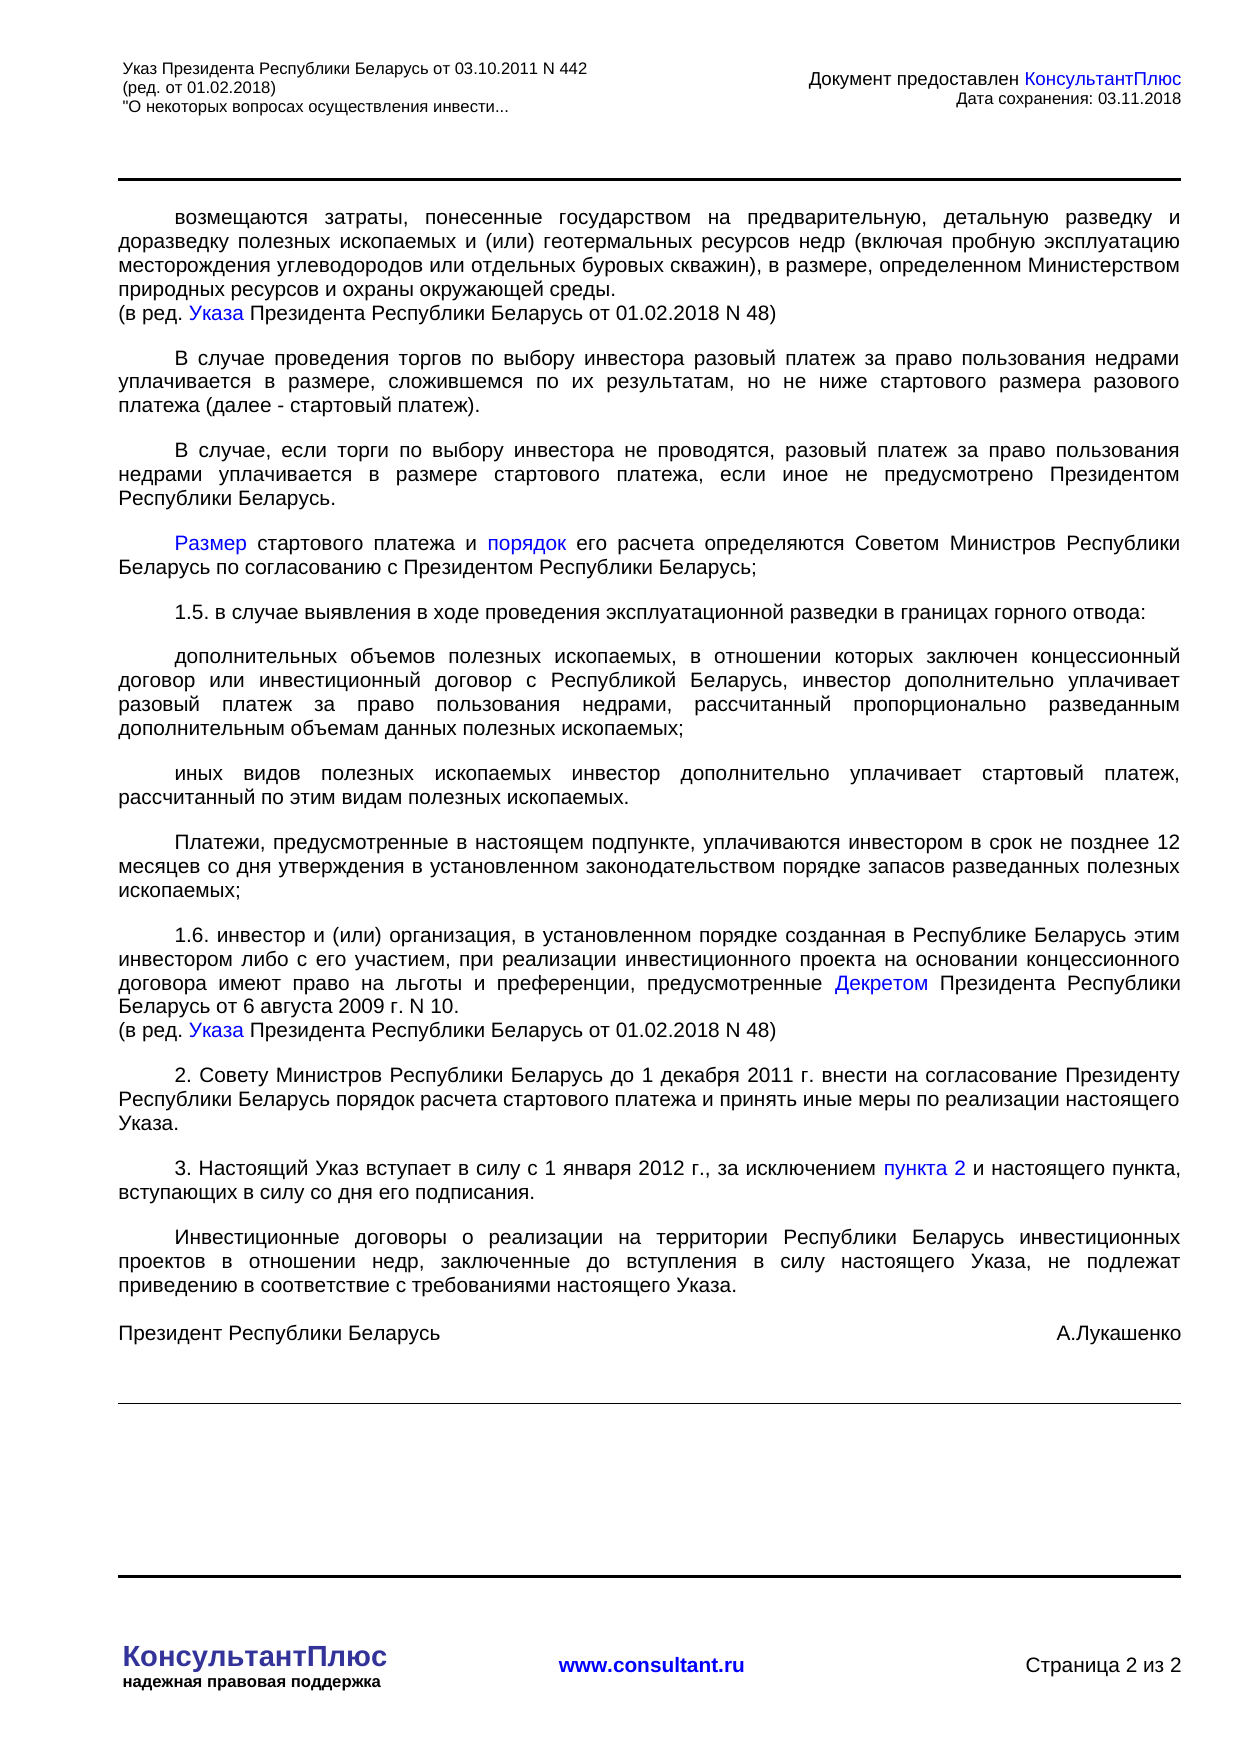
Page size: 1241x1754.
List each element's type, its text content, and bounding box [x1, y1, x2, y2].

text 1.6. инвестор и (или) организация, в установленном порядке созданная в Республике Беларусь этим инвестором либо с его участием, при реализации инвестиционного проекта на основании концессионного договора имеют право на льготы и преференции, предусмотренные Декретом Президента Республики Беларусь от 6 августа 2009 г. N 10. [118, 922, 1181, 1018]
text 1.5. в случае выявления в ходе проведения эксплуатационной разведки в границах горного отвода: [118, 599, 1181, 623]
text возмещаются затраты, понесенные государством на предварительную, детальную разведку и доразведку полезных ископаемых и (или) геотермальных ресурсов недр (включая пробную эксплуатацию месторождения углеводородов или отдельных буровых скважин), в размере, определенном Министерством природных ресурсов и охраны окружающей среды. [118, 205, 1181, 301]
text дополнительных объемов полезных ископаемых, в отношении которых заключен концессионный договор или инвестиционный договор с Республикой Беларусь, инвестор дополнительно уплачивает разовый платеж за право пользования недрами, рассчитанный пропорционально разведанным дополнительным объемам данных полезных ископаемых; [118, 644, 1181, 740]
text 3. Настоящий Указ вступает в силу с 1 января 2012 г., за исключением пункта 2 и настоящего пункта, вступающих в силу со дня его подписания. [118, 1156, 1181, 1204]
text В случае проведения торгов по выбору инвестора разовый платеж за право пользования недрами уплачивается в размере, сложившемся по их результатам, но не ниже стартового размера разового платежа (далее - стартовый платеж). [118, 345, 1181, 417]
text В случае, если торги по выбору инвестора не проводятся, разовый платеж за право пользования недрами уплачивается в размере стартового платежа, если иное не предусмотрено Президентом Республики Беларусь. [118, 438, 1181, 510]
text (в ред. Указа Президента Республики Беларусь от 01.02.2018 N 48) [118, 301, 1181, 324]
text 2. Совету Министров Республики Беларусь до 1 декабря 2011 г. внести на согласование Президенту Республики Беларусь порядок расчета стартового платежа и принять иные меры по реализации настоящего Указа. [118, 1063, 1181, 1135]
text иных видов полезных ископаемых инвестор дополнительно уплачивает стартовый платеж, рассчитанный по этим видам полезных ископаемых. [118, 761, 1181, 809]
table_header А.Лукашенко [650, 1320, 1181, 1344]
table_header Президент Республики Беларусь [118, 1320, 649, 1344]
text Платежи, предусмотренные в настоящем подпункте, уплачиваются инвестором в срок не позднее 12 месяцев со дня утверждения в установленном законодательством порядке запасов разведанных полезных ископаемых; [118, 830, 1181, 902]
text (в ред. Указа Президента Республики Беларусь от 01.02.2018 N 48) [118, 1018, 1181, 1042]
text Размер стартового платежа и порядок его расчета определяются Советом Министров Республики Беларусь по согласованию с Президентом Республики Беларусь; [118, 531, 1181, 579]
text Инвестиционные договоры о реализации на территории Республики Беларусь инвестиционных проектов в отношении недр, заключенные до вступления в силу настоящего Указа, не подлежат приведению в соответствие с требованиями настоящего Указа. [118, 1224, 1181, 1296]
